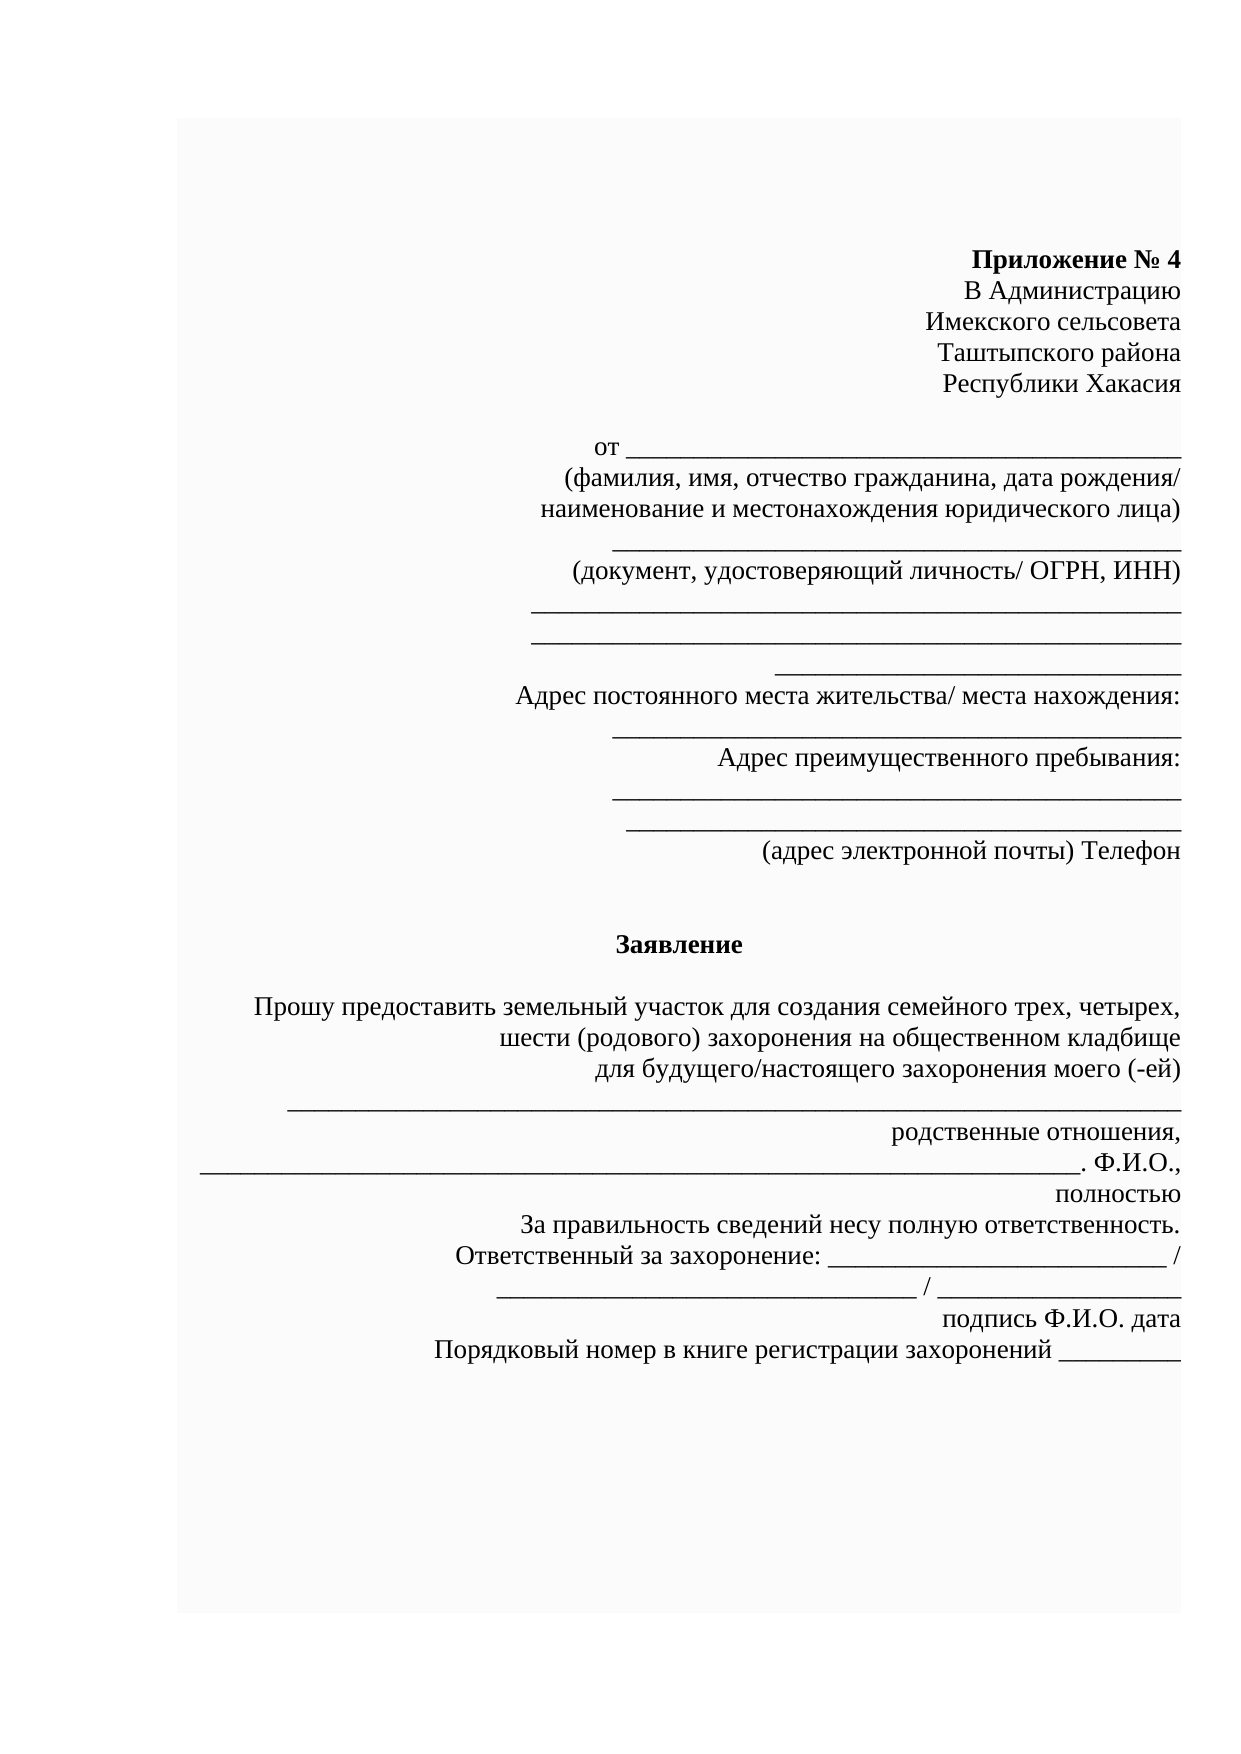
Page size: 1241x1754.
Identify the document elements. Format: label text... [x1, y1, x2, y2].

text Адрес преимущественного пребывания: __________________________________________ _________________________________________ [177, 741, 1181, 834]
text (фамилия, имя, отчество гражданина, дата рождения/ [177, 461, 1181, 492]
text Таштыпского района [177, 336, 1181, 367]
text Порядковый номер в книге регистрации захоронений _________ [177, 1333, 1181, 1364]
text подпись Ф.И.О. дата [177, 1302, 1181, 1333]
text (адрес электронной почты) Телефон [177, 834, 1181, 866]
text Адрес постоянного места жительства/ места нахождения: __________________________________________ [177, 679, 1181, 741]
text Ответственный за захоронение: _________________________ / _______________________________ / __________________ [177, 1239, 1181, 1302]
text В Администрацию [177, 274, 1181, 305]
text Приложение № 4 [177, 243, 1181, 274]
text Имекского сельсовета [177, 305, 1181, 336]
text наименование и местонахождения юридического лица) __________________________________________ [177, 492, 1181, 554]
text Заявление [177, 928, 1181, 959]
text (документ, удостоверяющий личность/ ОГРН, ИНН) ________________________________________________ ________________________________________________ ______________________________ [177, 554, 1181, 679]
text Прошу предоставить земельный участок для создания семейного трех, четырех, шести (родового) захоронения на общественном кладбище [177, 990, 1181, 1052]
text Республики Хакасия [177, 367, 1181, 398]
text За правильность сведений несу полную ответственность. [177, 1208, 1181, 1239]
text для будущего/настоящего захоронения моего (-ей) __________________________________________________________________ родственные отношения, _________________________________________________________________. Ф.И.О., полностью [177, 1052, 1181, 1208]
text от _________________________________________ [177, 429, 1181, 461]
